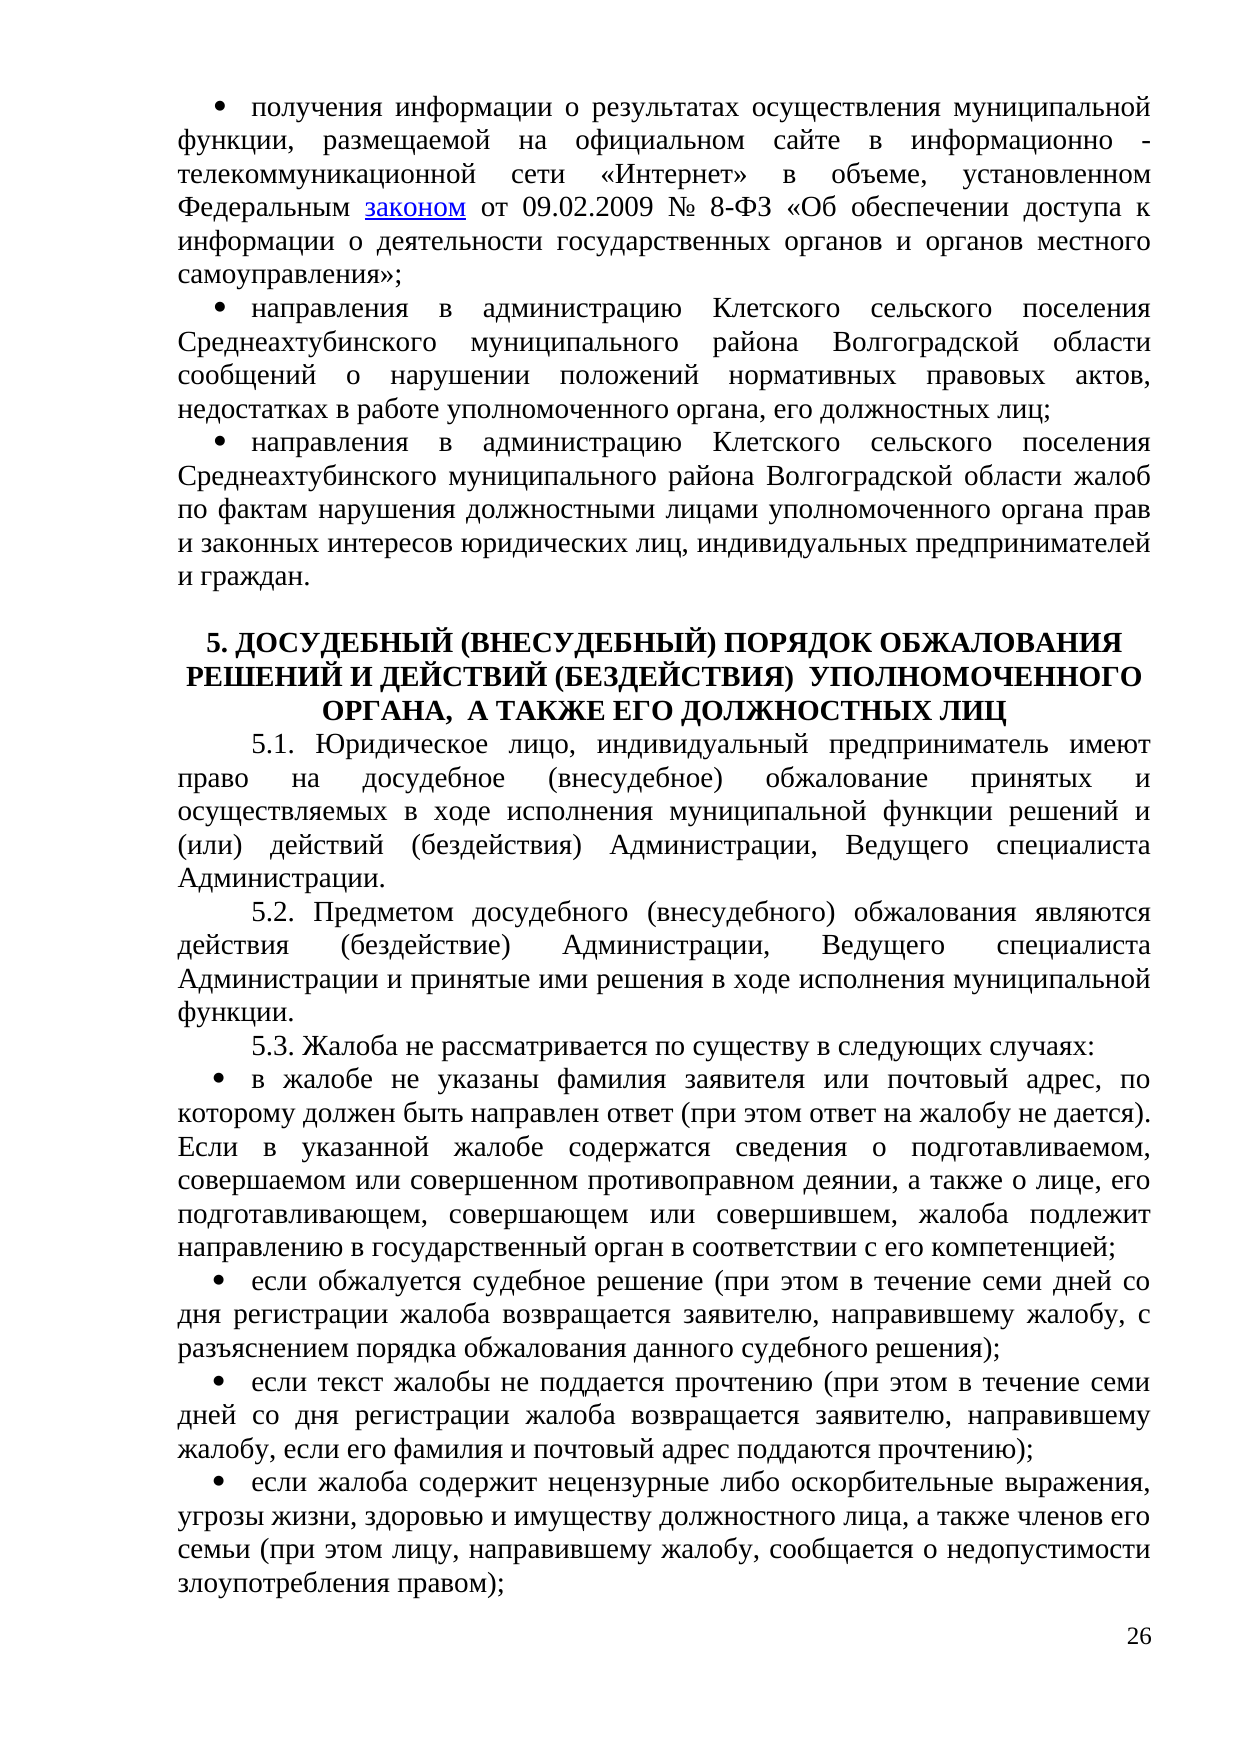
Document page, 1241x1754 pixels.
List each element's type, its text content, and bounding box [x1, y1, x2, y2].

text 5. ДОСУДЕБНЫЙ (ВНЕСУДЕБНЫЙ) ПОРЯДОК ОБЖАЛОВАНИЯ РЕШЕНИЙ И ДЕЙСТВИЙ (БЕЗДЕЙСТВИЯ) УПОЛНОМОЧЕННОГО ОРГАНА, А ТАКЖЕ ЕГО ДОЛЖНОСТНЫХ ЛИЦ [177, 626, 1152, 726]
list если обжалуется судебное решение (при этом в течение семи дней со дня регистрации жалоба возвращается заявителю, направившему жалобу, с разъяснением порядка обжалования данного судебного решения); [177, 1263, 1152, 1364]
text 5.2. Предметом досудебного (внесудебного) обжалования являются действия (бездействие) Администрации, Ведущего специалиста Администрации и принятые ими решения в ходе исполнения муниципальной функции. [177, 894, 1152, 1028]
text 5.1. Юридическое лицо, индивидуальный предприниматель имеют право на досудебное (внесудебное) обжалование принятых и осуществляемых в ходе исполнения муниципальной функции решений и (или) действий (бездействия) Администрации, Ведущего специалиста Администрации. [177, 726, 1152, 894]
text 5.3. Жалоба не рассматривается по существу в следующих случаях: [177, 1028, 1152, 1062]
list направления в администрацию Клетского сельского поселения Среднеахтубинского муниципального района Волгоградской области сообщений о нарушении положений нормативных правовых актов, недостатках в работе уполномоченного органа, его должностных лиц; [177, 290, 1152, 424]
list направления в администрацию Клетского сельского поселения Среднеахтубинского муниципального района Волгоградской области жалоб по фактам нарушения должностными лицами уполномоченного органа прав и законных интересов юридических лиц, индивидуальных предпринимателей и граждан. [177, 424, 1152, 592]
list если жалоба содержит нецензурные либо оскорбительные выражения, угрозы жизни, здоровью и имуществу должностного лица, а также членов его семьи (при этом лицу, направившему жалобу, сообщается о недопустимости злоупотребления правом); [177, 1464, 1152, 1599]
list получения информации о результатах осуществления муниципальной функции, размещаемой на официальном сайте в информационно - телекоммуникационной сети «Интернет» в объеме, установленном Федеральным законом от 09.02.2009 № 8-ФЗ «Об обеспечении доступа к информации о деятельности государственных органов и органов местного самоуправления»; [177, 89, 1152, 290]
list если текст жалобы не поддается прочтению (при этом в течение семи дней со дня регистрации жалоба возвращается заявителю, направившему жалобу, если его фамилия и почтовый адрес поддаются прочтению); [177, 1364, 1152, 1464]
list в жалобе не указаны фамилия заявителя или почтовый адрес, по которому должен быть направлен ответ (при этом ответ на жалобу не дается). Если в указанной жалобе содержатся сведения о подготавливаемом, совершаемом или совершенном противоправном деянии, а также о лице, его подготавливающем, совершающем или совершившем, жалоба подлежит направлению в государственный орган в соответствии с его компетенцией; [177, 1062, 1152, 1263]
